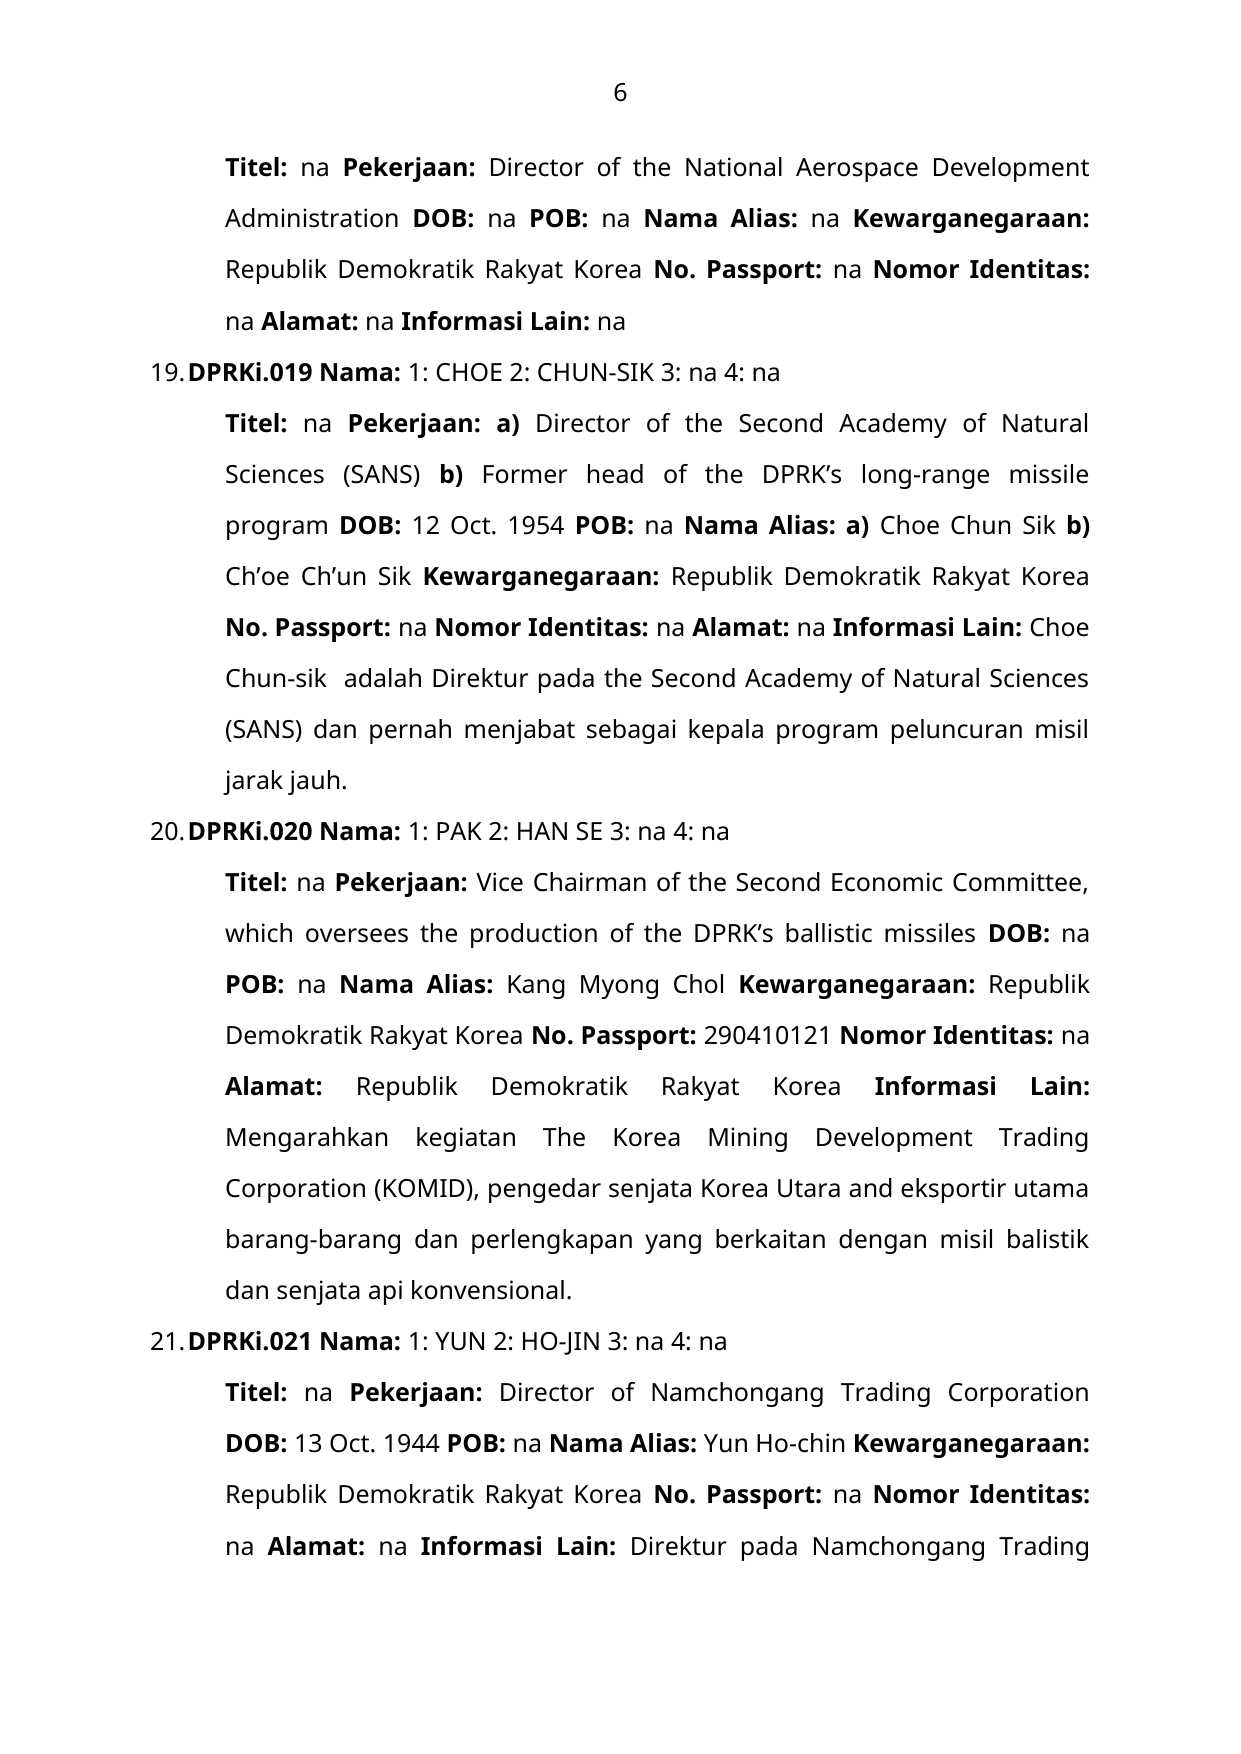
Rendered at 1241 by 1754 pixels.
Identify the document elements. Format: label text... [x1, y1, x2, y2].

list DPRKi.019 Nama: 1: CHOE 2: CHUN-SIK 3: na 4: na [150, 354, 1090, 388]
list DPRKi.021 Nama: 1: YUN 2: HO-JIN 3: na 4: na [150, 1324, 1090, 1358]
list Titel: na Pekerjaan: a) Director of the Second Academy of Natural Sciences (SANS) b) Former head of the DPRK’s long-range missile program DOB: 12 Oct. 1954 POB: na Nama Alias: a) Choe Chun Sik b) Ch’oe Ch’un Sik Kewarganegaraan: Republik Demokratik Rakyat Korea No. Passport: na Nomor Identitas: na Alamat: na Informasi Lain: Choe Chun-sik adalah Direktur pada the Second Academy of Natural Sciences (SANS) dan pernah menjabat sebagai kepala program peluncuran misil jarak jauh. [225, 405, 1090, 797]
list DPRKi.020 Nama: 1: PAK 2: HAN SE 3: na 4: na [150, 813, 1090, 848]
list Titel: na Pekerjaan: Vice Chairman of the Second Economic Committee, which oversees the production of the DPRK’s ballistic missiles DOB: na POB: na Nama Alias: Kang Myong Chol Kewarganegaraan: Republik Demokratik Rakyat Korea No. Passport: 290410121 Nomor Identitas: na Alamat: Republik Demokratik Rakyat Korea Informasi Lain: Mengarahkan kegiatan The Korea Mining Development Trading Corporation (KOMID), pengedar senjata Korea Utara and eksportir utama barang-barang dan perlengkapan yang berkaitan dengan misil balistik dan senjata api konvensional. [225, 864, 1090, 1307]
list Titel: na Pekerjaan: Director of the National Aerospace Development Administration DOB: na POB: na Nama Alias: na Kewarganegaraan: Republik Demokratik Rakyat Korea No. Passport: na Nomor Identitas: na Alamat: na Informasi Lain: na [225, 150, 1090, 337]
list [225, 1375, 1090, 1562]
